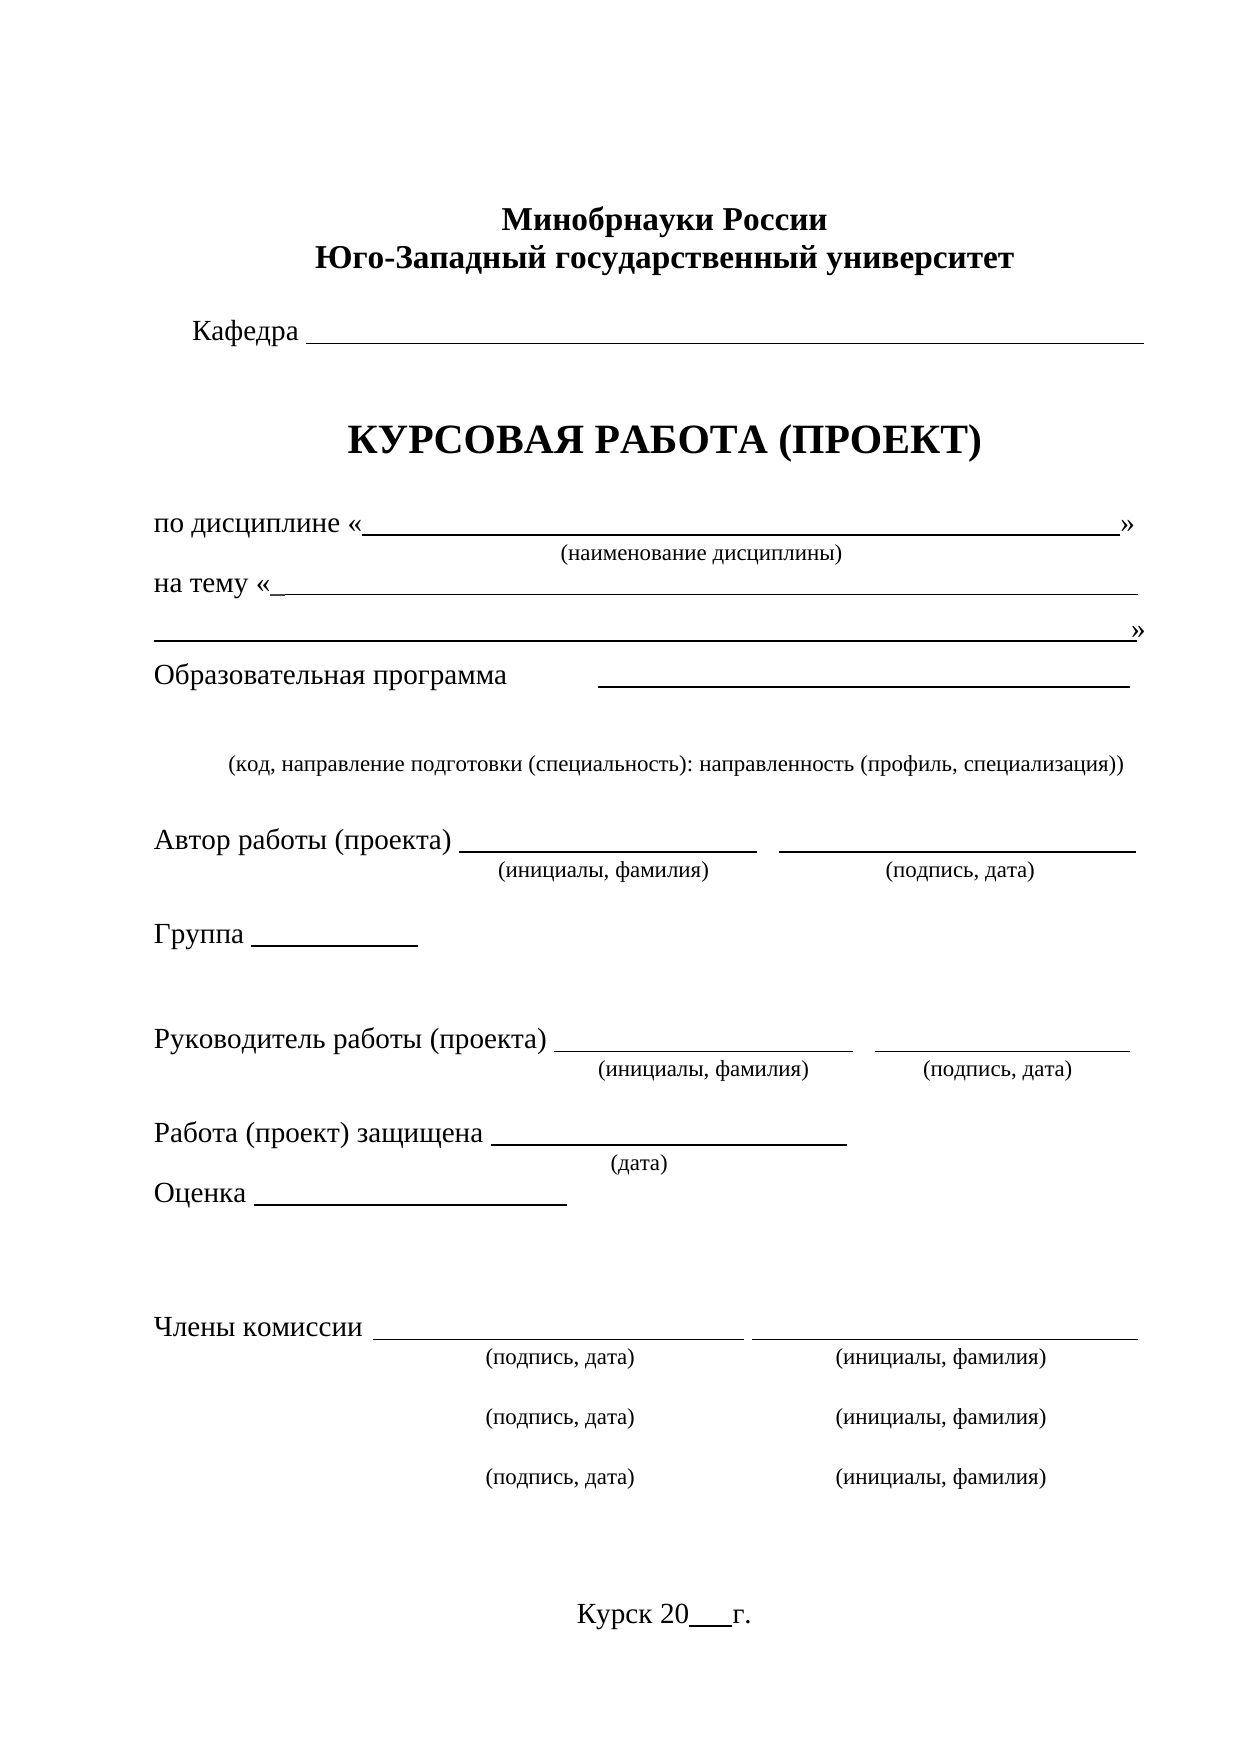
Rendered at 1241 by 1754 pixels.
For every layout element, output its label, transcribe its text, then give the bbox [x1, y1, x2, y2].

subtitle Группа [154, 916, 1194, 949]
title КУРСОВАЯ РАБОТА (ПРОЕКТ) [141, 415, 1188, 463]
subtitle на тему «_ [154, 565, 1194, 599]
text Юго-Западный государственный университет [313, 238, 1015, 276]
text Руководитель работы (проекта) [154, 1022, 1194, 1055]
subtitle Автор работы (проекта) [154, 822, 1194, 856]
text (код, направление подготовки (специальность): направленность (профиль, специализация)) [228, 750, 1194, 777]
subtitle Кафедра [141, 313, 1194, 347]
text (подпись, дата) (инициалы, фамилия) [485, 1403, 1194, 1429]
text Члены комиссии [154, 1309, 1194, 1343]
text (подпись, дата) (инициалы, фамилия) [485, 1463, 1194, 1490]
subtitle Работа (проект) защищена [154, 1115, 1194, 1149]
subtitle Курск 20 г. [577, 1596, 1194, 1630]
subtitle по дисциплине « » [154, 505, 1194, 539]
text » Образовательная программа [154, 611, 1146, 691]
text (наименование дисциплины) [560, 539, 1194, 565]
text (дата) [610, 1149, 1194, 1175]
subtitle Минобрнауки России [313, 199, 1015, 237]
text (инициалы, фамилия) (подпись, дата) [598, 1055, 1194, 1082]
text (инициалы, фамилия) (подпись, дата) [498, 856, 1194, 882]
text (подпись, дата) (инициалы, фамилия) [485, 1343, 1194, 1369]
subtitle Оценка [154, 1175, 1194, 1209]
